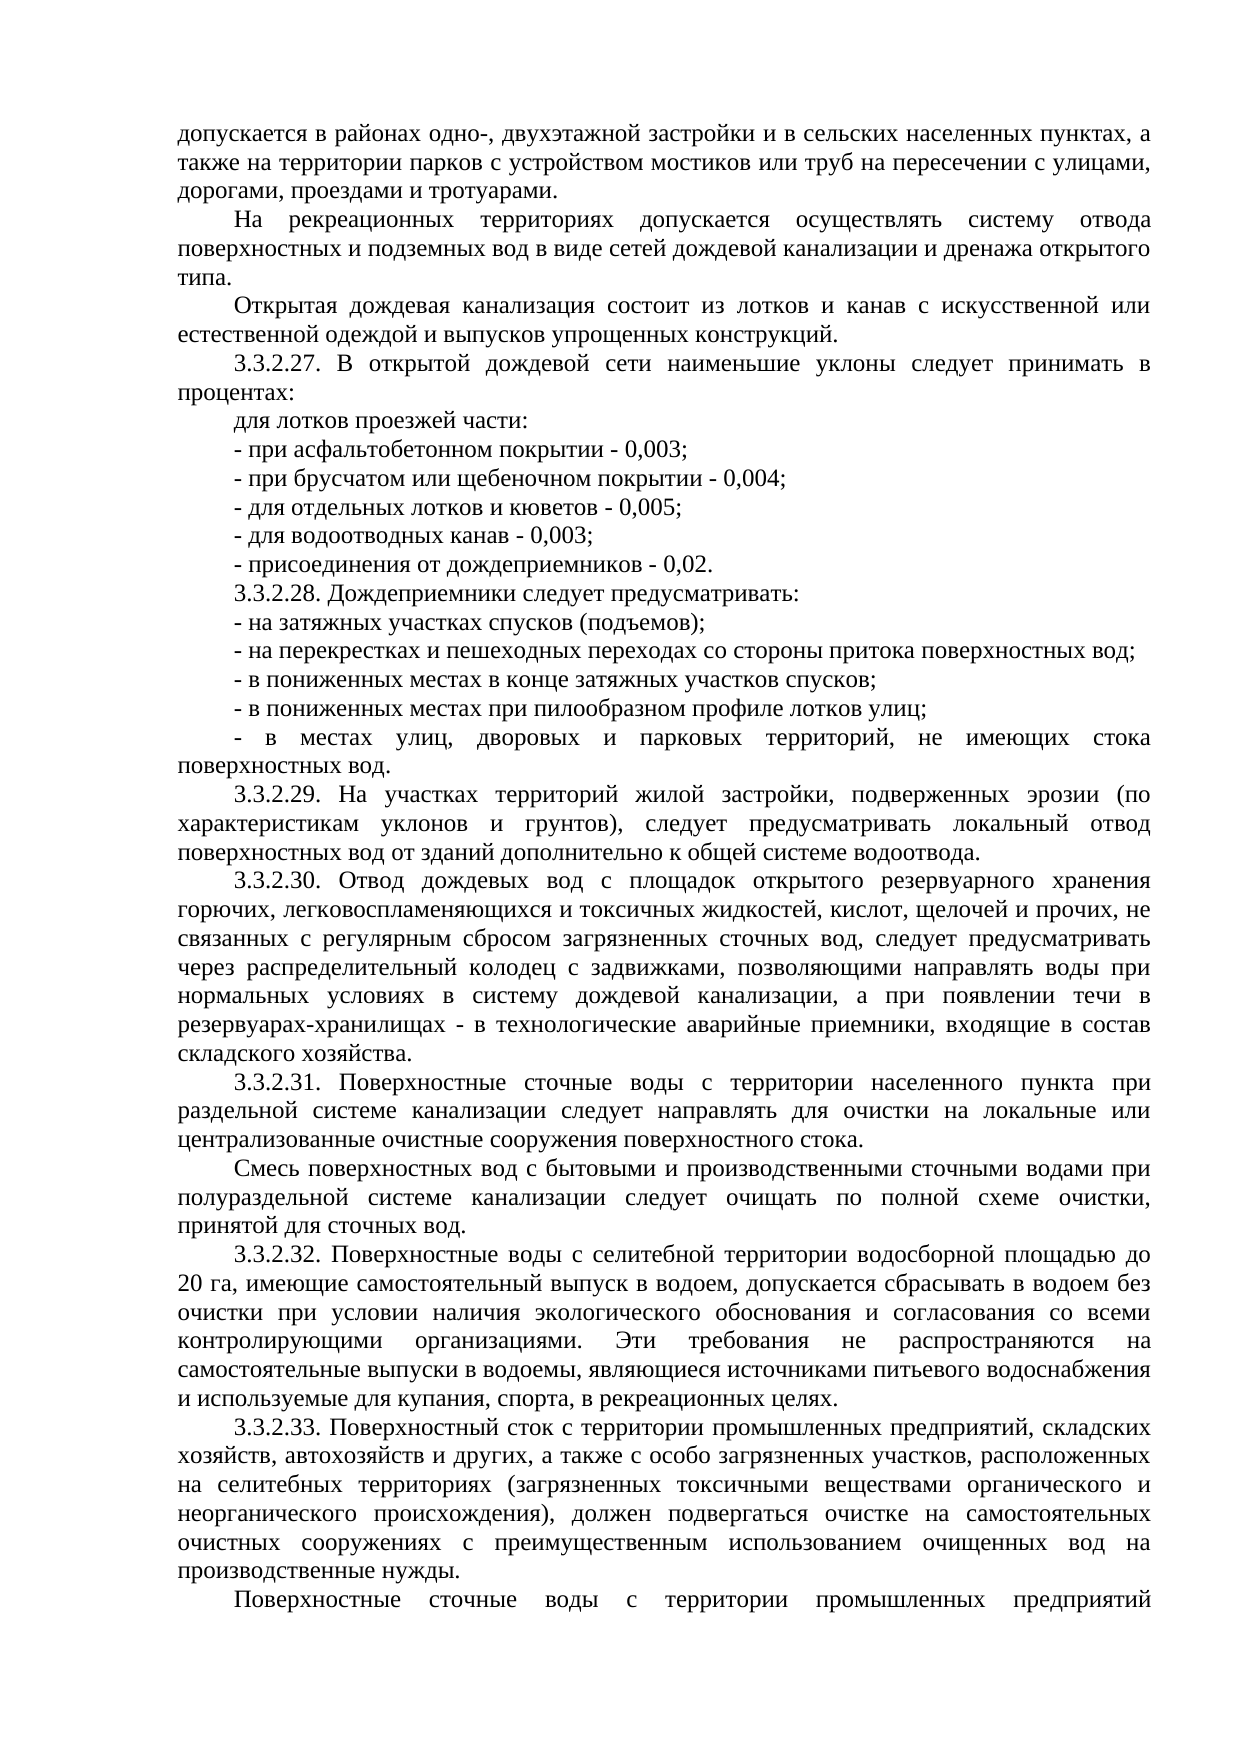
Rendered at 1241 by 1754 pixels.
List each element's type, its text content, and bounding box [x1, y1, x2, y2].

text Смесь поверхностных вод с бытовыми и производственными сточными водами при полураздельной системе канализации следует очищать по полной схеме очистки, принятой для сточных вод. [177, 1153, 1152, 1239]
text 3.3.2.32. Поверхностные воды с селитебной территории водосборной площадью до 20 га, имеющие самостоятельный выпуск в водоем, допускается сбрасывать в водоем без очистки при условии наличия экологического обоснования и согласования со всеми контролирующими организациями. Эти требования не распространяются на самостоятельные выпуски в водоемы, являющиеся источниками питьевого водоснабжения и используемые для купания, спорта, в рекреационных целях. [177, 1239, 1152, 1412]
text - для отдельных лотков и кюветов - 0,005; [177, 492, 1152, 521]
text - в местах улиц, дворовых и парковых территорий, не имеющих стока поверхностных вод. [177, 722, 1152, 779]
text 3.3.2.30. Отвод дождевых вод с площадок открытого резервуарного хранения горючих, легковоспламеняющихся и токсичных жидкостей, кислот, щелочей и прочих, не связанных с регулярным сбросом загрязненных сточных вод, следует предусматривать через распределительный колодец с задвижками, позволяющими направлять воды при нормальных условиях в систему дождевой канализации, а при появлении течи в резервуарах-хранилищах - в технологические аварийные приемники, входящие в состав складского хозяйства. [177, 866, 1152, 1067]
text 3.3.2.28. Дождеприемники следует предусматривать: [177, 578, 1152, 607]
text - на перекрестках и пешеходных переходах со стороны притока поверхностных вод; [177, 636, 1152, 664]
text Открытая дождевая канализация состоит из лотков и канав с искусственной или естественной одеждой и выпусков упрощенных конструкций. [177, 291, 1152, 348]
text для лотков проезжей части: [177, 406, 1152, 434]
text - присоединения от дождеприемников - 0,02. [177, 549, 1152, 578]
text - в пониженных местах в конце затяжных участков спусков; [177, 664, 1152, 693]
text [177, 1584, 1152, 1613]
text 3.3.2.27. В открытой дождевой сети наименьшие уклоны следует принимать в процентах: [177, 348, 1152, 406]
text - на затяжных участках спусков (подъемов); [177, 607, 1152, 636]
text 3.3.2.33. Поверхностный сток с территории промышленных предприятий, складских хозяйств, автохозяйств и других, а также с особо загрязненных участков, расположенных на селитебных территориях (загрязненных токсичными веществами органического и неорганического происхождения), должен подвергаться очистке на самостоятельных очистных сооружениях с преимущественным использованием очищенных вод на производственные нужды. [177, 1412, 1152, 1584]
text - в пониженных местах при пилообразном профиле лотков улиц; [177, 693, 1152, 722]
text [177, 118, 1152, 204]
text - при асфальтобетонном покрытии - 0,003; [177, 434, 1152, 463]
text - при брусчатом или щебеночном покрытии - 0,004; [177, 463, 1152, 492]
text На рекреационных территориях допускается осуществлять систему отвода поверхностных и подземных вод в виде сетей дождевой канализации и дренажа открытого типа. [177, 204, 1152, 291]
text 3.3.2.29. На участках территорий жилой застройки, подверженных эрозии (по характеристикам уклонов и грунтов), следует предусматривать локальный отвод поверхностных вод от зданий дополнительно к общей системе водоотвода. [177, 779, 1152, 866]
text 3.3.2.31. Поверхностные сточные воды с территории населенного пункта при раздельной системе канализации следует направлять для очистки на локальные или централизованные очистные сооружения поверхностного стока. [177, 1067, 1152, 1153]
text - для водоотводных канав - 0,003; [177, 521, 1152, 549]
